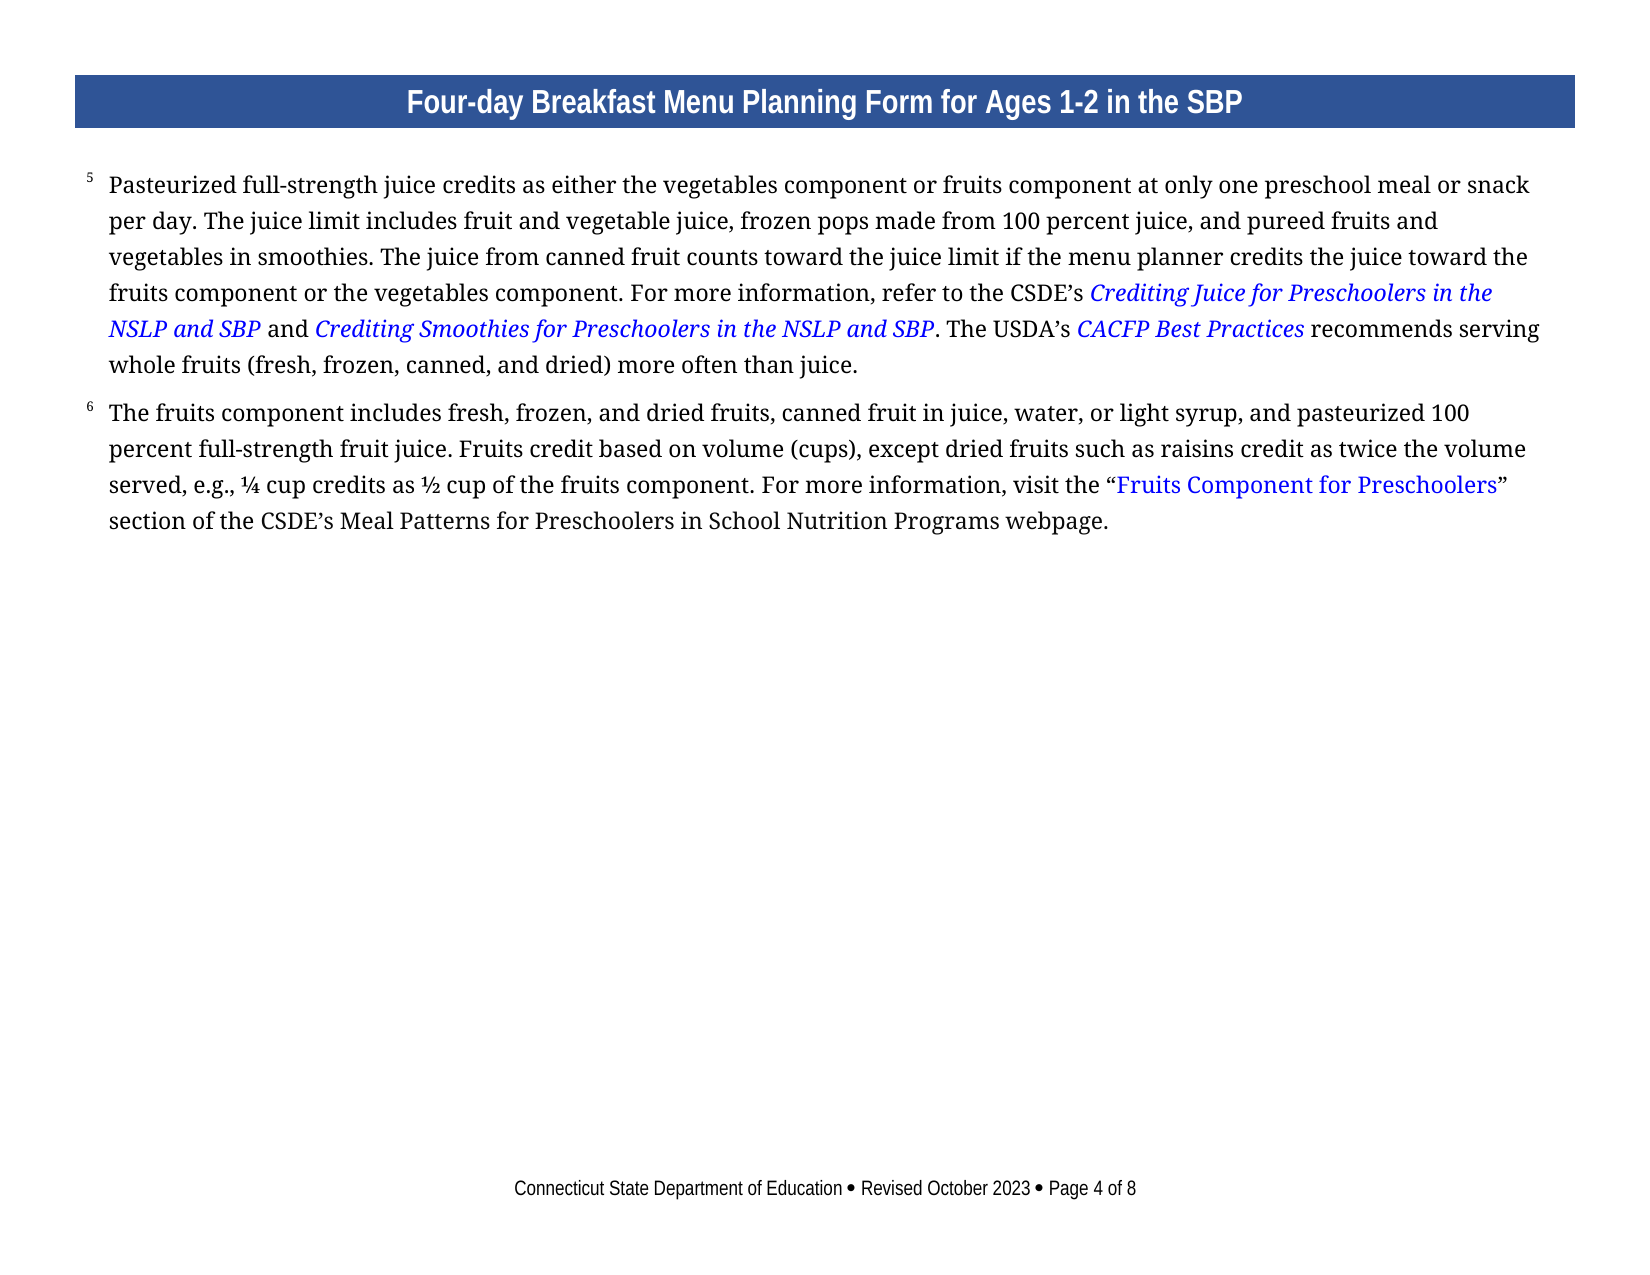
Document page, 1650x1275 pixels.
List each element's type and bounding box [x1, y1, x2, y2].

table_header [75, 156, 1560, 539]
